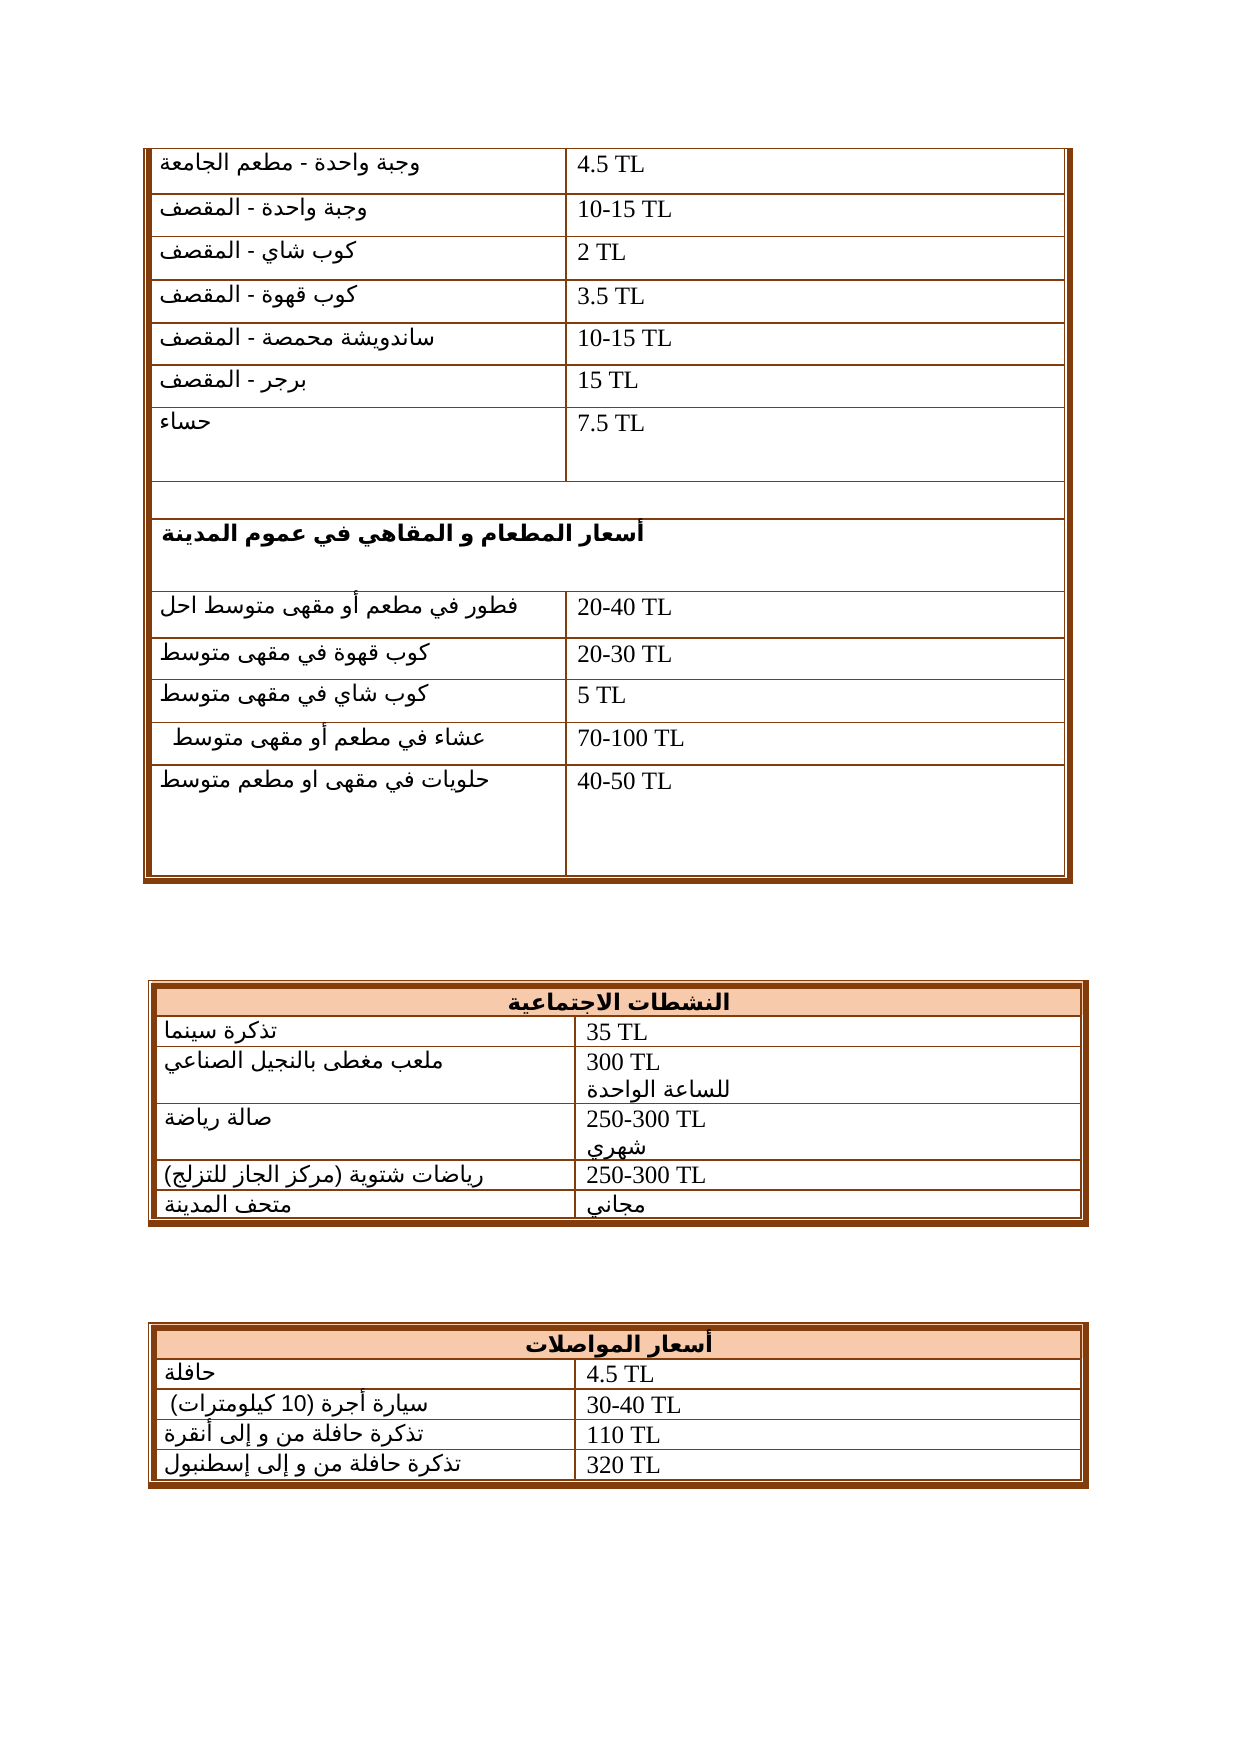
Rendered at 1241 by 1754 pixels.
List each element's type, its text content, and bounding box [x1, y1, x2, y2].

table_cell 4.5 TL [576, 1360, 1080, 1388]
table_cell 10-15 TL [567, 195, 1064, 236]
table_cell متحف المدينة [157, 1191, 574, 1217]
table_cell 110 TL [576, 1420, 1080, 1449]
table_cell رياضات شتوية (مركز الجاز للتزلج) [157, 1161, 574, 1189]
table_cell برجر - المقصف [152, 366, 565, 406]
table_cell 3.5 TL [567, 281, 1064, 322]
table_cell 30-40 TL [576, 1390, 1080, 1418]
table_cell مجاني [576, 1191, 1080, 1217]
table_cell 20-30 TL [567, 639, 1064, 678]
table_header النشطات الاجتماعية [157, 989, 1080, 1015]
table_cell 20-40 TL [567, 592, 1064, 637]
table_cell كوب شاي - المقصف [152, 237, 565, 279]
table_cell أسعار المطعام و المقاهي في عموم المدينة [152, 520, 1064, 591]
table_cell حساء [152, 408, 565, 481]
table_cell 70-100 TL [567, 723, 1064, 764]
table_cell 10-15 TL [567, 324, 1064, 364]
table_cell 320 TL [576, 1450, 1080, 1479]
table_cell 15 TL [567, 366, 1064, 406]
table_cell تذكرة سينما [157, 1017, 574, 1046]
table_header أسعار المواصلات [157, 1331, 1080, 1358]
table_cell ملعب مغطى بالنجيل الصناعي [157, 1047, 574, 1102]
table_cell تذكرة حافلة من و إلى أنقرة [157, 1420, 574, 1449]
table_cell سيارة أجرة (10 كيلومترات) [157, 1390, 574, 1418]
table_cell كوب قهوة - المقصف [152, 281, 565, 322]
table_cell 300 TL للساعة الواحدة [576, 1047, 1080, 1102]
table_cell 250-300 TL شهري [576, 1104, 1080, 1159]
table_cell كوب قهوة في مقهى متوسط [152, 639, 565, 678]
table_cell 40-50 TL [567, 766, 1064, 875]
table_cell حلويات في مقهى او مطعم متوسط [152, 766, 565, 875]
table_cell 7.5 TL [567, 408, 1064, 481]
table_cell 2 TL [567, 237, 1064, 279]
table_cell 35 TL [576, 1017, 1080, 1046]
table_cell 250-300 TL [576, 1161, 1080, 1189]
table_cell فطور في مطعم أو مقهى متوسط احل [152, 592, 565, 637]
table_cell صالة رياضة [157, 1104, 574, 1159]
table_cell وجبة واحدة - المقصف [152, 195, 565, 236]
table_cell وجبة واحدة - مطعم الجامعة [152, 149, 565, 193]
table_cell كوب شاي في مقهى متوسط [152, 680, 565, 722]
table_cell حافلة [157, 1360, 574, 1388]
table_cell 4.5 TL [567, 149, 1064, 193]
table_cell ساندويشة محمصة - المقصف [152, 324, 565, 364]
table_cell [152, 482, 1064, 518]
table_cell 5 TL [567, 680, 1064, 722]
table_cell تذكرة حافلة من و إلى إسطنبول [157, 1450, 574, 1479]
table_cell عشاء في مطعم أو مقهى متوسط [152, 723, 565, 764]
